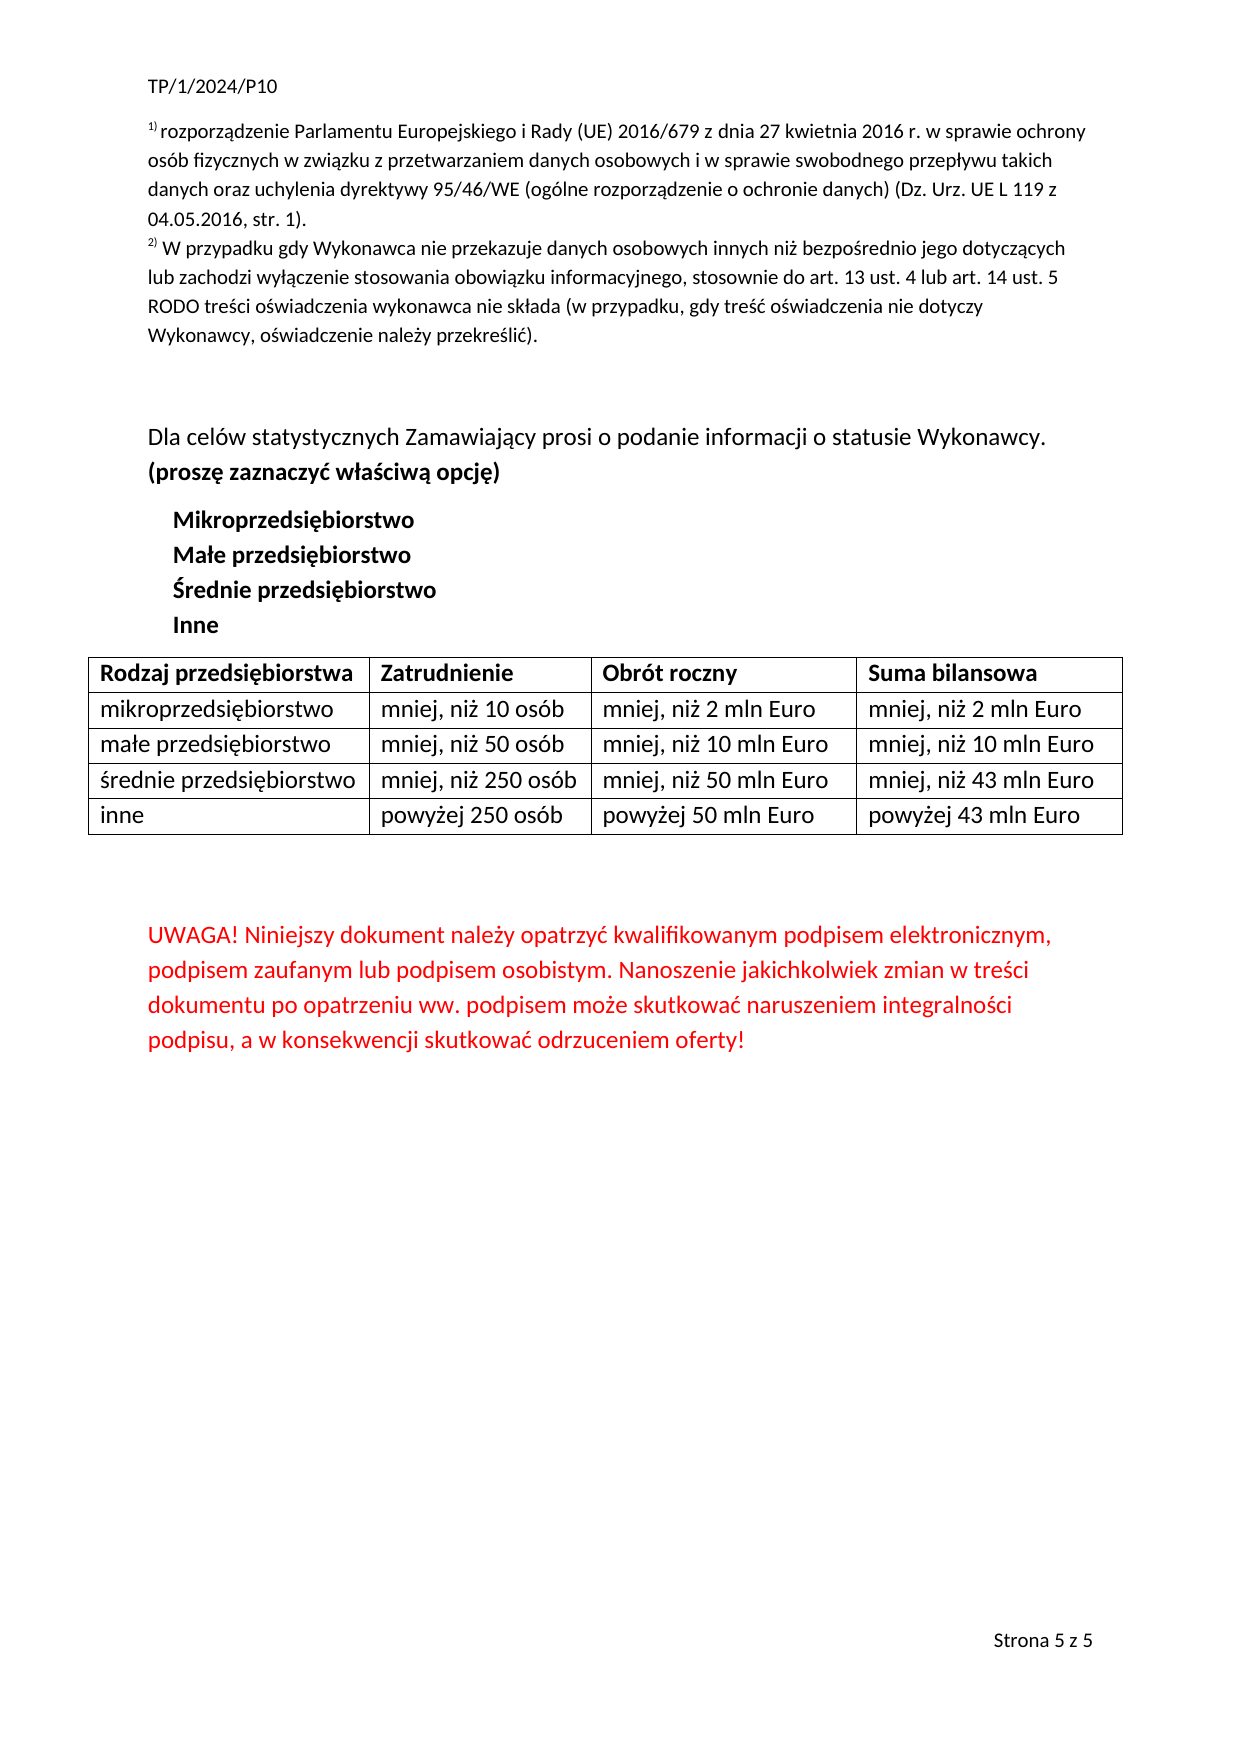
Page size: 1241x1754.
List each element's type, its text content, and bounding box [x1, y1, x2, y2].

table_cell mniej, niż 50 mln Euro [592, 764, 856, 798]
table_cell powyżej 50 mln Euro [592, 799, 856, 834]
table_header Obrót roczny [592, 658, 856, 692]
text Mikroprzedsiębiorstwo [148, 504, 1093, 534]
text (proszę zaznaczyć właściwą opcję) [148, 457, 1093, 487]
text Dla celów statystycznych Zamawiający prosi o podanie informacji o statusie Wykonawcy. [148, 422, 1093, 452]
table_cell mniej, niż 2 mln Euro [857, 693, 1122, 727]
table_cell inne [89, 799, 369, 834]
table_cell mikroprzedsiębiorstwo [89, 693, 369, 727]
text Średnie przedsiębiorstwo [148, 574, 1093, 604]
text Inne [148, 609, 1093, 639]
table_cell mniej, niż 2 mln Euro [592, 693, 856, 727]
table_cell średnie przedsiębiorstwo [89, 764, 369, 798]
table_header Suma bilansowa [857, 658, 1122, 692]
table_cell mniej, niż 43 mln Euro [857, 764, 1122, 798]
table_header Rodzaj przedsiębiorstwa [89, 658, 369, 692]
table_cell powyżej 250 osób [370, 799, 591, 834]
text UWAGA! Niniejszy dokument należy opatrzyć kwalifikowanym podpisem elektronicznym, podpisem zaufanym lub podpisem osobistym. Nanoszenie jakichkolwiek zmian w treści dokumentu po opatrzeniu ww. podpisem może skutkować naruszeniem integralności podpisu, a w konsekwencji skutkować odrzuceniem oferty! [148, 920, 1093, 1055]
table_cell mniej, niż 250 osób [370, 764, 591, 798]
table_cell powyżej 43 mln Euro [857, 799, 1122, 834]
table_header Zatrudnienie [370, 658, 591, 692]
text 2) W przypadku gdy Wykonawca nie przekazuje danych osobowych innych niż bezpośrednio jego dotyczących lub zachodzi wyłączenie stosowania obowiązku informacyjnego, stosownie do art. 13 ust. 4 lub art. 14 ust. 5 RODO treści oświadczenia wykonawca nie składa (w przypadku, gdy treść oświadczenia nie dotyczy Wykonawcy, oświadczenie należy przekreślić). [148, 235, 1093, 348]
table_cell mniej, niż 10 mln Euro [857, 729, 1122, 763]
table_cell małe przedsiębiorstwo [89, 729, 369, 763]
table_cell mniej, niż 10 mln Euro [592, 729, 856, 763]
table_cell mniej, niż 10 osób [370, 693, 591, 727]
text 1) rozporządzenie Parlamentu Europejskiego i Rady (UE) 2016/679 z dnia 27 kwietnia 2016 r. w sprawie ochrony osób fizycznych w związku z przetwarzaniem danych osobowych i w sprawie swobodnego przepływu takich danych oraz uchylenia dyrektywy 95/46/WE (ogólne rozporządzenie o ochronie danych) (Dz. Urz. UE L 119 z 04.05.2016, str. 1). [148, 118, 1093, 231]
text Małe przedsiębiorstwo [148, 539, 1093, 569]
table_cell mniej, niż 50 osób [370, 729, 591, 763]
